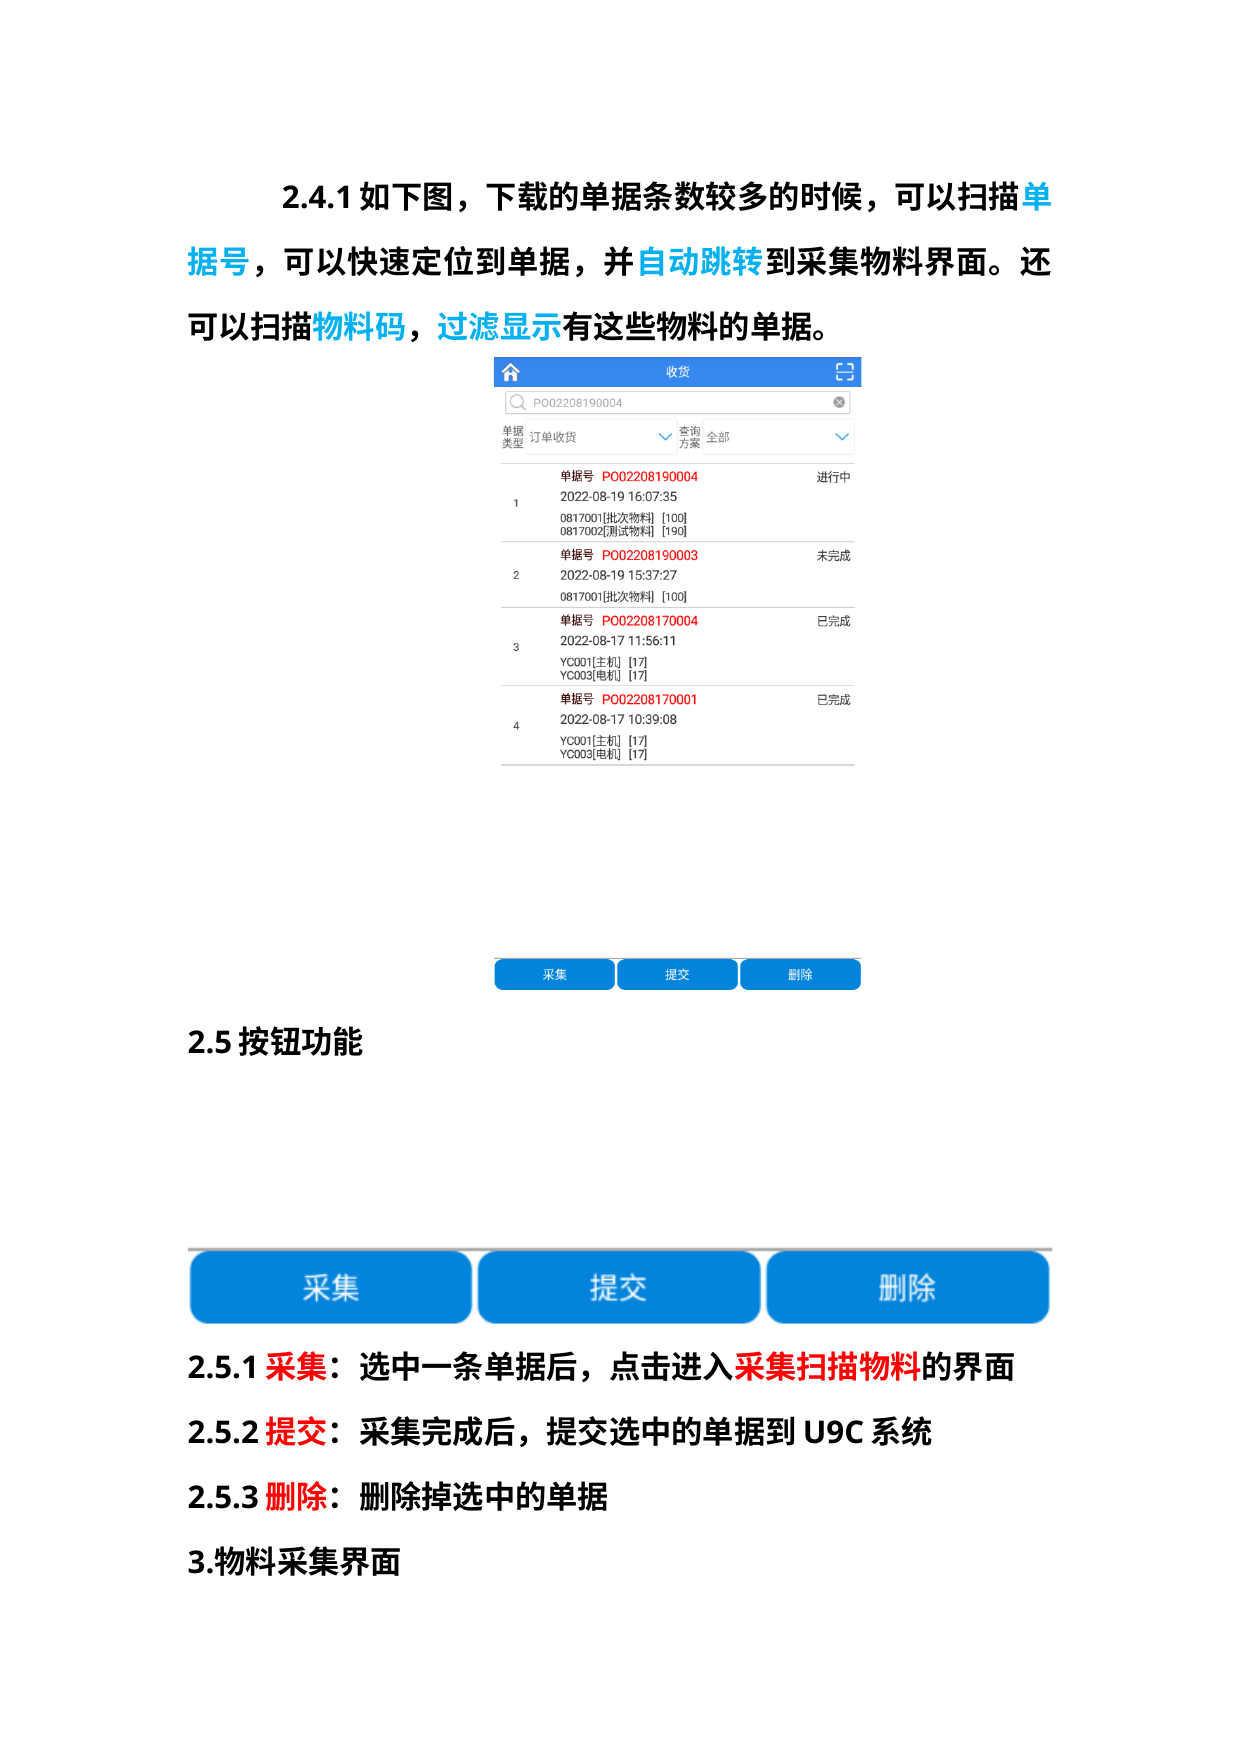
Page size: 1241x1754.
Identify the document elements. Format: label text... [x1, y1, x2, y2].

picture [187, 1072, 1053, 1330]
text 2.5按钮功能 [187, 1007, 1053, 1072]
text 3.物料采集界面 [187, 1527, 1053, 1592]
text 2.5.1采集：选中一条单据后，点击进入采集扫描物料的界面 [187, 1332, 1053, 1397]
text 2.5.3删除：删除掉选中的单据 [187, 1462, 1053, 1527]
picture [493, 357, 862, 992]
text 2.5.2提交：采集完成后，提交选中的单据到U9C系统 [187, 1397, 1053, 1462]
text 2.4.1如下图，下载的单据条数较多的时候，可以扫描单据号，可以快速定位到单据，并自动跳转到采集物料界面。还可以扫描物料码，过滤显示有这些物料的单据。 [187, 162, 1053, 357]
